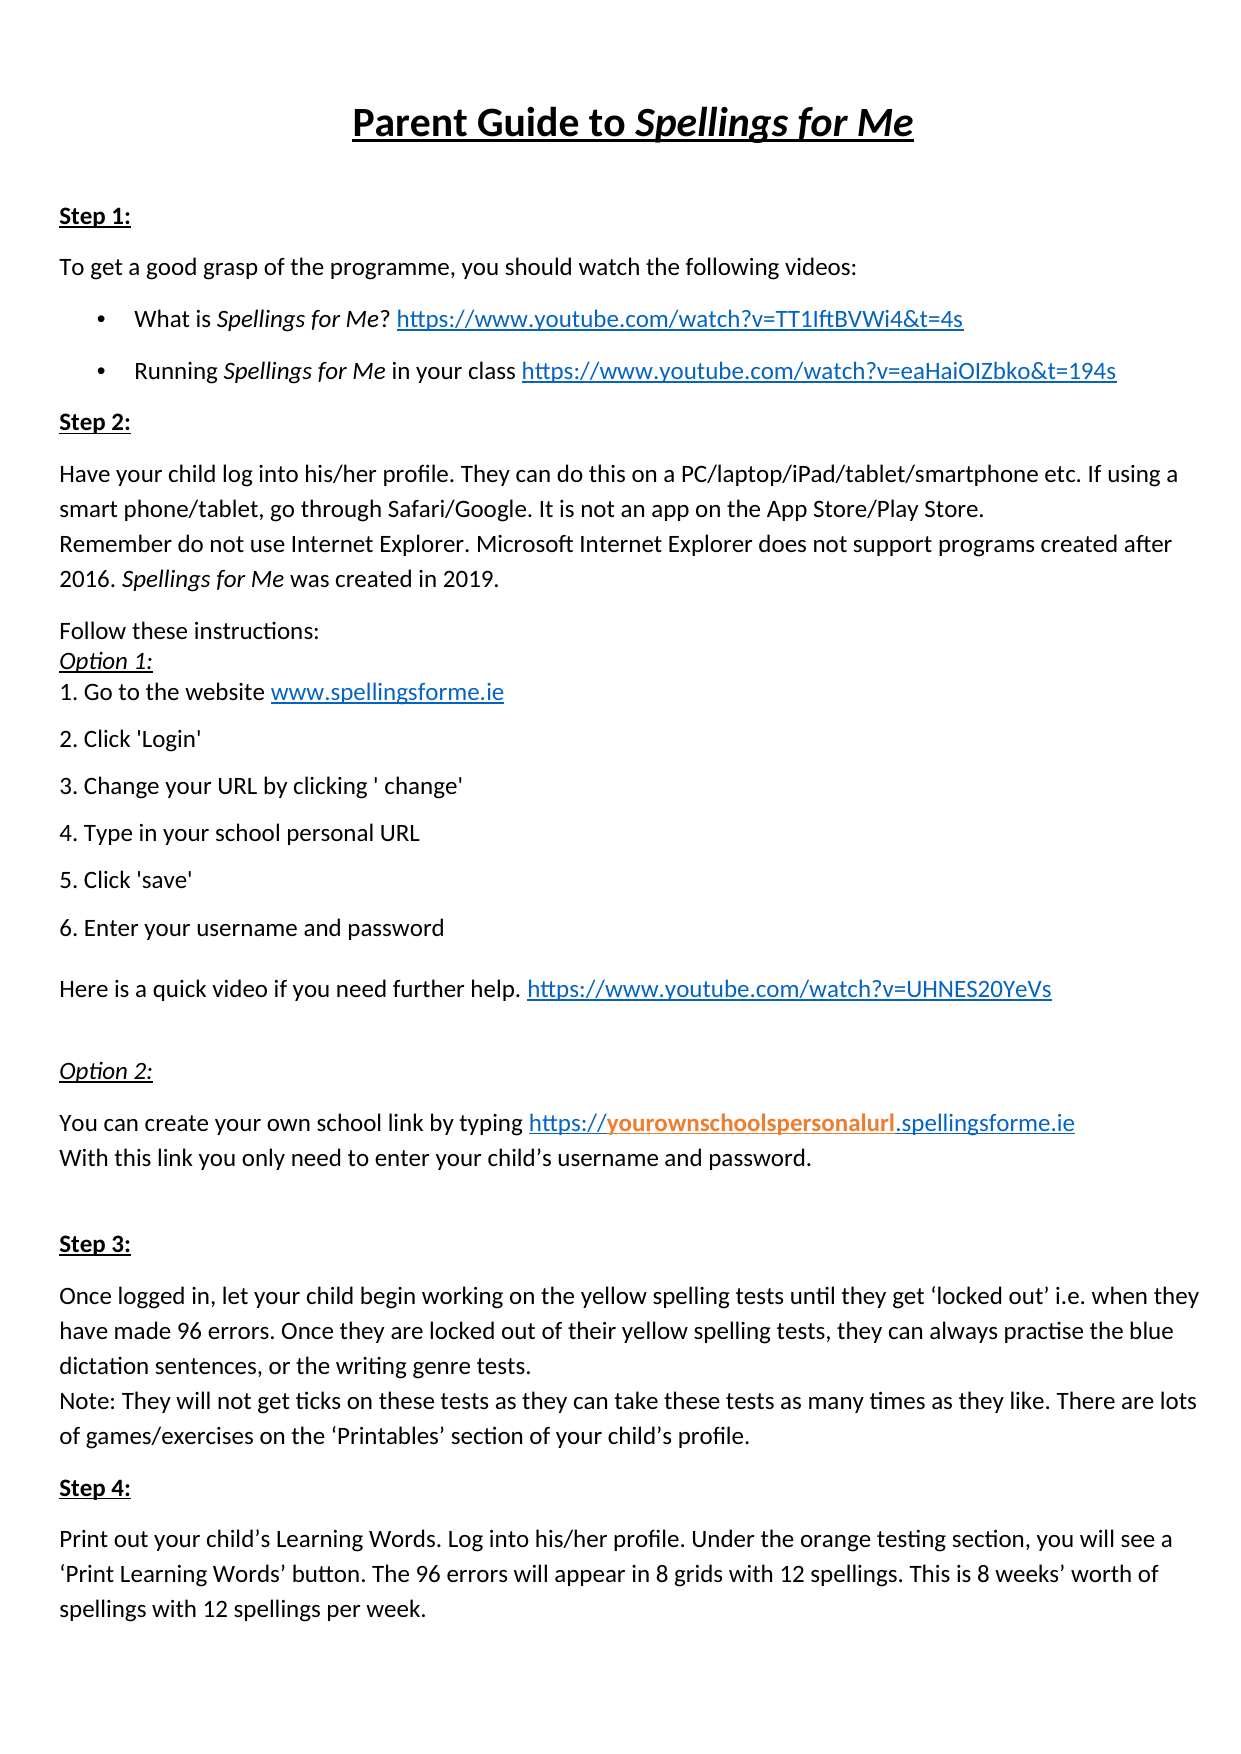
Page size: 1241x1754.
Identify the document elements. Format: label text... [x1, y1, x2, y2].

text 2. Click 'Login' [59, 723, 1211, 754]
text You can create your own school link by typing https://yourownschoolspersonalurl.spellingsforme.ie With this link you only need to enter your child’s username and password. [59, 1107, 1211, 1172]
text Have your child log into his/her profile. They can do this on a PC/laptop/iPad/tablet/smartphone etc. If using a smart phone/tablet, go through Safari/Google. It is not an app on the App Store/Play Store. Remember do not use Internet Explorer. Microsoft Internet Explorer does not support programs created after 2016. Spellings for Me was created in 2019. [59, 458, 1211, 594]
text Once logged in, let your child begin working on the yellow spelling tests until they get ‘locked out’ i.e. when they have made 96 errors. Once they are locked out of their yellow spelling tests, they can always practise the blue dictation sentences, or the writing genre tests. Note: They will not get ticks on these tests as they can take these tests as many times as they like. There are lots of games/exercises on the ‘Printables’ section of your child’s profile. [59, 1280, 1211, 1451]
text 3. Change your URL by clicking ' change' [59, 770, 1211, 801]
text Step 3: [59, 1193, 1211, 1259]
list What is Spellings for Me? https://www.youtube.com/watch?v=TT1IftBVWi4&t=4s [97, 303, 1211, 334]
text Step 4: [59, 1472, 1211, 1502]
text 4. Type in your school personal URL [59, 817, 1211, 848]
text 6. Enter your username and password Here is a quick video if you need further help. https://www.youtube.com/watch?v=UHNES20YeVs [59, 912, 1211, 1003]
list Running Spellings for Me in your class https://www.youtube.com/watch?v=eaHaiOIZbko&t=194s [97, 355, 1211, 385]
text Option 2: [59, 1020, 1211, 1086]
text Parent Guide to Spellings for Me [59, 96, 1211, 179]
text To get a good grasp of the programme, you should watch the following videos: [59, 252, 1211, 282]
text Step 1: [59, 200, 1211, 230]
text Step 2: [59, 407, 1211, 437]
text Follow these instructions: Option 1: 1. Go to the website www.spellingsforme.ie [59, 615, 1211, 706]
text Print out your child’s Learning Words. Log into his/her profile. Under the orange testing section, you will see a ‘Print Learning Words’ button. The 96 errors will appear in 8 grids with 12 spellings. This is 8 weeks’ worth of spellings with 12 spellings per week. [59, 1523, 1211, 1624]
text 5. Click 'save' [59, 865, 1211, 895]
